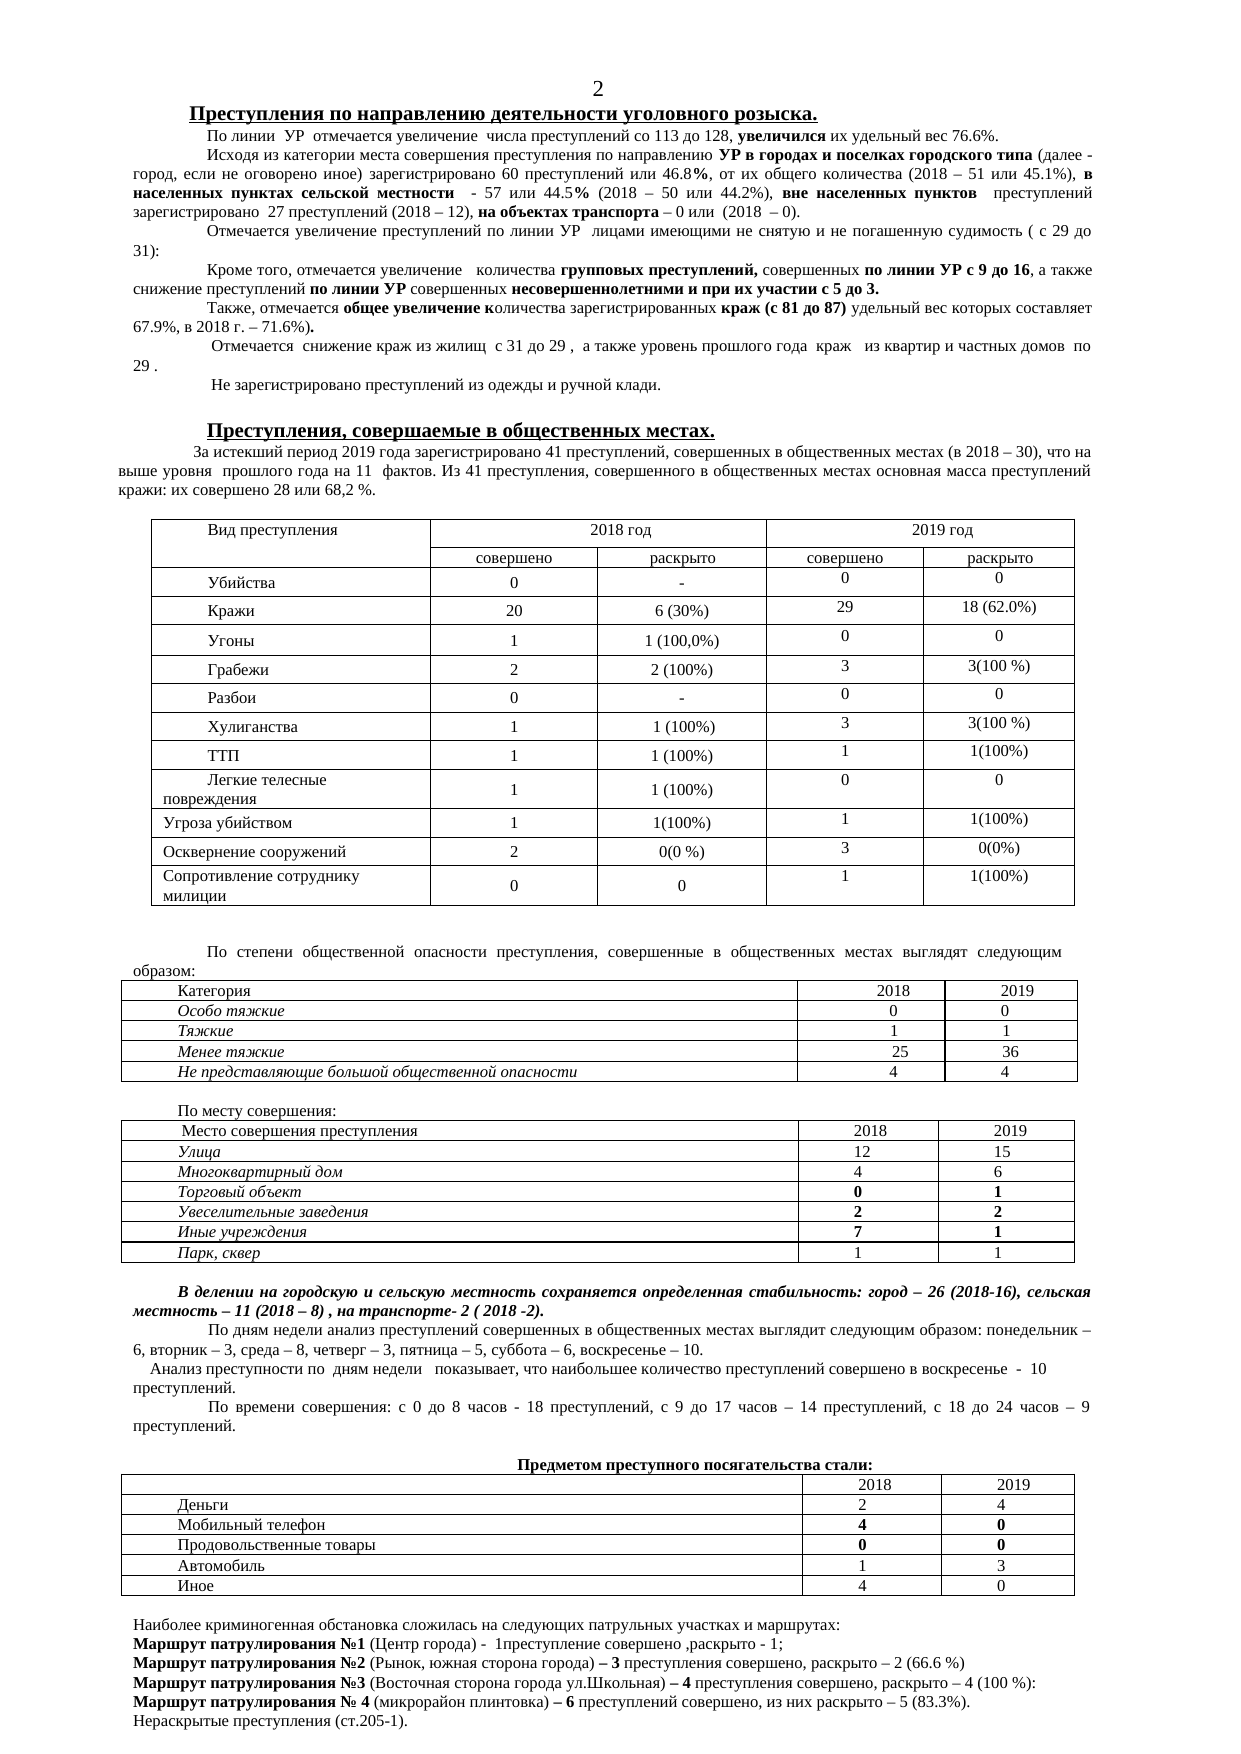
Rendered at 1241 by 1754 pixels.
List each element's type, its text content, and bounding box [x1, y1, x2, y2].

table_cell 20 [431, 597, 597, 624]
table_cell Автомобиль [122, 1555, 802, 1574]
table_cell 29 [767, 597, 923, 624]
table_cell 0 [767, 770, 923, 808]
table_cell 3 [767, 838, 923, 865]
table_header Вид преступления [152, 520, 430, 567]
table_cell 0 [924, 568, 1074, 596]
text Анализ преступности по дням недели показывает, что наибольшее количество преступлений совершено в воскресенье - 10 преступлений. [133, 1358, 1092, 1397]
table_cell 0(0%) [924, 838, 1074, 865]
table_cell Деньги [122, 1495, 802, 1514]
table_header 2019 [946, 981, 1077, 1000]
table_cell [945, 1082, 1078, 1101]
table_cell [797, 1082, 945, 1101]
table_cell Угоны [152, 625, 430, 654]
table_cell 2 [799, 1202, 938, 1221]
table_cell 0(0 %) [598, 838, 766, 865]
table_cell 1 [803, 1555, 941, 1574]
table_cell 0 [942, 1535, 1074, 1554]
text Маршрут патрулирования №1 (Центр города) - 1преступление совершено ,раскрыто - 1; [133, 1634, 1092, 1653]
table_header [122, 1475, 802, 1494]
table_cell 1(100%) [924, 741, 1074, 769]
table_cell 1(100%) [924, 809, 1074, 837]
text Также, отмечается общее увеличение количества зарегистрированных краж (с 81 до 87) удельный вес которых составляет 67.9%, в 2018 г. – 71.6%). [133, 298, 1092, 336]
table_cell 3 [767, 656, 923, 683]
table_cell Увеселительные заведения [122, 1202, 798, 1221]
table_cell Парк, сквер [122, 1243, 798, 1262]
table_cell Разбои [152, 684, 430, 712]
table_cell 0 [598, 866, 766, 904]
table_cell 2 [431, 656, 597, 683]
table_cell 1 [431, 625, 597, 654]
table_header Место совершения преступления [122, 1121, 798, 1140]
table_cell 0 [803, 1535, 941, 1554]
table_header 2019 [942, 1475, 1074, 1494]
table_cell Хулиганства [152, 713, 430, 740]
table_cell 1 (100%) [598, 770, 766, 808]
table_cell 0 [946, 1001, 1077, 1020]
table_cell 0 [924, 625, 1074, 654]
table_cell 6 [939, 1162, 1074, 1181]
table_cell 4 [946, 1062, 1077, 1081]
table_cell [122, 1082, 797, 1101]
table_cell 1 [431, 809, 597, 837]
table_cell 1(100%) [924, 866, 1074, 904]
table_cell 0 [431, 866, 597, 904]
table_cell Не представляющие большой общественной опасности [122, 1062, 797, 1081]
table_cell 18 (62.0%) [924, 597, 1074, 624]
table_cell совершено [767, 548, 923, 567]
text Маршрут патрулирования №2 (Рынок, южная сторона города) – 3 преступления совершено, раскрыто – 2 (66.6 %) [133, 1653, 1092, 1672]
text Предметом преступного посягательства стали: [283, 1454, 1063, 1473]
table_cell Сопротивление сотруднику милиции [152, 866, 430, 904]
table_cell 1 [946, 1021, 1077, 1040]
table_cell 0 [798, 1001, 944, 1020]
table_cell 12 [799, 1141, 938, 1161]
table_cell раскрыто [598, 548, 766, 567]
table_cell 0 [924, 684, 1074, 712]
table_cell 1(100%) [598, 809, 766, 837]
text Преступления, совершаемые в общественных местах. [133, 418, 1092, 442]
table_cell 1 [767, 809, 923, 837]
table_cell Иное [122, 1576, 802, 1595]
table_cell Особо тяжкие [122, 1001, 797, 1020]
table_cell 15 [939, 1141, 1074, 1161]
text Маршрут патрулирования №3 (Восточная сторона города ул.Школьная) – 4 преступления совершено, раскрыто – 4 (100 %): [133, 1672, 1092, 1692]
table_cell 3(100 %) [924, 656, 1074, 683]
table_cell 1 (100%) [598, 713, 766, 740]
table_cell 2 (100%) [598, 656, 766, 683]
text По линии УР отмечается увеличение числа преступлений со 113 до 128, увеличился их удельный вес 76.6%. [133, 125, 1092, 144]
table_cell - [598, 568, 766, 596]
table_cell Улица [122, 1141, 798, 1161]
table_header 2018 год [431, 520, 766, 547]
text В делении на городскую и сельскую местность сохраняется определенная стабильность: город – 26 (2018-16), сельская местность – 11 (2018 – 8) , на транспорте- 2 ( 2018 -2). [133, 1282, 1092, 1320]
text Исходя из категории места совершения преступления по направлению УР в городах и поселках городского типа (далее - город, если не оговорено иное) зарегистрировано 60 преступлений или 46.8%, от их общего количества (2018 – 51 или 45.1%), в населенных пунктах сельской местности - 57 или 44.5% (2018 – 50 или 44.2%), вне населенных пунктов преступлений зарегистрировано 27 преступлений (2018 – 12), на объектах транспорта – 0 или (2018 – 0). [133, 144, 1092, 221]
table_cell 7 [799, 1222, 938, 1241]
text По месту совершения: [133, 1101, 1063, 1120]
table_cell Тяжкие [122, 1021, 797, 1040]
table_cell 6 (30%) [598, 597, 766, 624]
table_cell 2 [939, 1202, 1074, 1221]
table_cell 1 [799, 1243, 938, 1262]
table_cell 0 [924, 770, 1074, 808]
table_cell 0 [942, 1576, 1074, 1595]
table_cell 0 [942, 1515, 1074, 1534]
table_cell 1 [939, 1243, 1074, 1262]
table_cell 0 [799, 1182, 938, 1201]
table_cell 0 [767, 625, 923, 654]
table_header 2018 [799, 1121, 938, 1140]
table_cell 0 [767, 568, 923, 596]
table_cell 1 [939, 1222, 1074, 1241]
table_cell 25 [798, 1041, 944, 1061]
table_cell Грабежи [152, 656, 430, 683]
text Кроме того, отмечается увеличение количества групповых преступлений, совершенных по линии УР с 9 до 16, а также снижение преступлений по линии УР совершенных несовершеннолетними и при их участии с 5 до 3. [133, 259, 1092, 298]
text Не зарегистрировано преступлений из одежды и ручной клади. [133, 374, 1092, 394]
table_cell Менее тяжкие [122, 1041, 797, 1061]
table_cell 1 [767, 866, 923, 904]
table_cell Продовольственные товары [122, 1535, 802, 1554]
text Нераскрытые преступления (ст.205-1). [133, 1711, 1092, 1730]
text Наиболее криминогенная обстановка сложилась на следующих патрульных участках и маршрутах: [133, 1615, 1092, 1634]
table_cell Угроза убийством [152, 809, 430, 837]
text По степени общественной опасности преступления, совершенные в общественных местах выглядят следующим образом: [133, 941, 1063, 980]
table_cell 1 [431, 713, 597, 740]
table_header 2019 год [767, 520, 1074, 547]
table_cell ТТП [152, 741, 430, 769]
table_header Категория [122, 981, 797, 1000]
table_cell 0 [431, 568, 597, 596]
text Отмечается увеличение преступлений по линии УР лицами имеющими не снятую и не погашенную судимость ( с 29 до 31): [133, 221, 1092, 259]
text Отмечается снижение краж из жилищ с 31 до 29 , а также уровень прошлого года краж из квартир и частных домов по 29 . [133, 336, 1092, 374]
table_cell 0 [431, 684, 597, 712]
table_cell 1 [431, 770, 597, 808]
table_cell 3(100 %) [924, 713, 1074, 740]
table_cell 3 [942, 1555, 1074, 1574]
table_cell 4 [803, 1515, 941, 1534]
table_cell 1 [431, 741, 597, 769]
table_cell Торговый объект [122, 1182, 798, 1201]
table_cell 2 [431, 838, 597, 865]
text Преступления по направлению деятельности уголовного розыска. [133, 101, 1092, 125]
table_cell совершено [431, 548, 597, 567]
table_cell 1 (100,0%) [598, 625, 766, 654]
table_cell Осквернение сооружений [152, 838, 430, 865]
text По дням недели анализ преступлений совершенных в общественных местах выглядит следующим образом: понедельник – 6, вторник – 3, среда – 8, четверг – 3, пятница – 5, суббота – 6, воскресенье – 10. [133, 1320, 1092, 1358]
table_cell 3 [767, 713, 923, 740]
table_cell Мобильный телефон [122, 1515, 802, 1534]
table_cell 0 [767, 684, 923, 712]
table_header 2019 [939, 1121, 1074, 1140]
table_cell Иные учреждения [122, 1222, 798, 1241]
table_cell 1 [767, 741, 923, 769]
table_cell Кражи [152, 597, 430, 624]
table_cell Легкие телесные повреждения [152, 770, 430, 808]
text По времени совершения: с 0 до 8 часов - 18 преступлений, с 9 до 17 часов – 14 преступлений, с 18 до 24 часов – 9 преступлений. [133, 1397, 1092, 1435]
table_cell 4 [798, 1062, 944, 1081]
table_cell 2 [803, 1495, 941, 1514]
text За истекший период 2019 года зарегистрировано 41 преступлений, совершенных в общественных местах (в 2018 – 30), что на выше уровня прошлого года на 11 фактов. Из 41 преступления, совершенного в общественных местах основная масса преступлений кражи: их совершено 28 или 68,2 %. [118, 442, 1092, 499]
table_cell Убийства [152, 568, 430, 596]
table_header 2018 [798, 981, 944, 1000]
text Маршрут патрулирования № 4 (микрорайон плинтовка) – 6 преступлений совершено, из них раскрыто – 5 (83.3%). [133, 1692, 1092, 1711]
table_cell 1 (100%) [598, 741, 766, 769]
table_cell Многоквартирный дом [122, 1162, 798, 1181]
table_cell 1 [939, 1182, 1074, 1201]
table_cell - [598, 684, 766, 712]
table_cell 4 [942, 1495, 1074, 1514]
table_header 2018 [803, 1475, 941, 1494]
table_cell 4 [803, 1576, 941, 1595]
table_cell 4 [799, 1162, 938, 1181]
table_cell 1 [798, 1021, 944, 1040]
table_cell раскрыто [924, 548, 1074, 567]
table_cell 36 [946, 1041, 1077, 1061]
